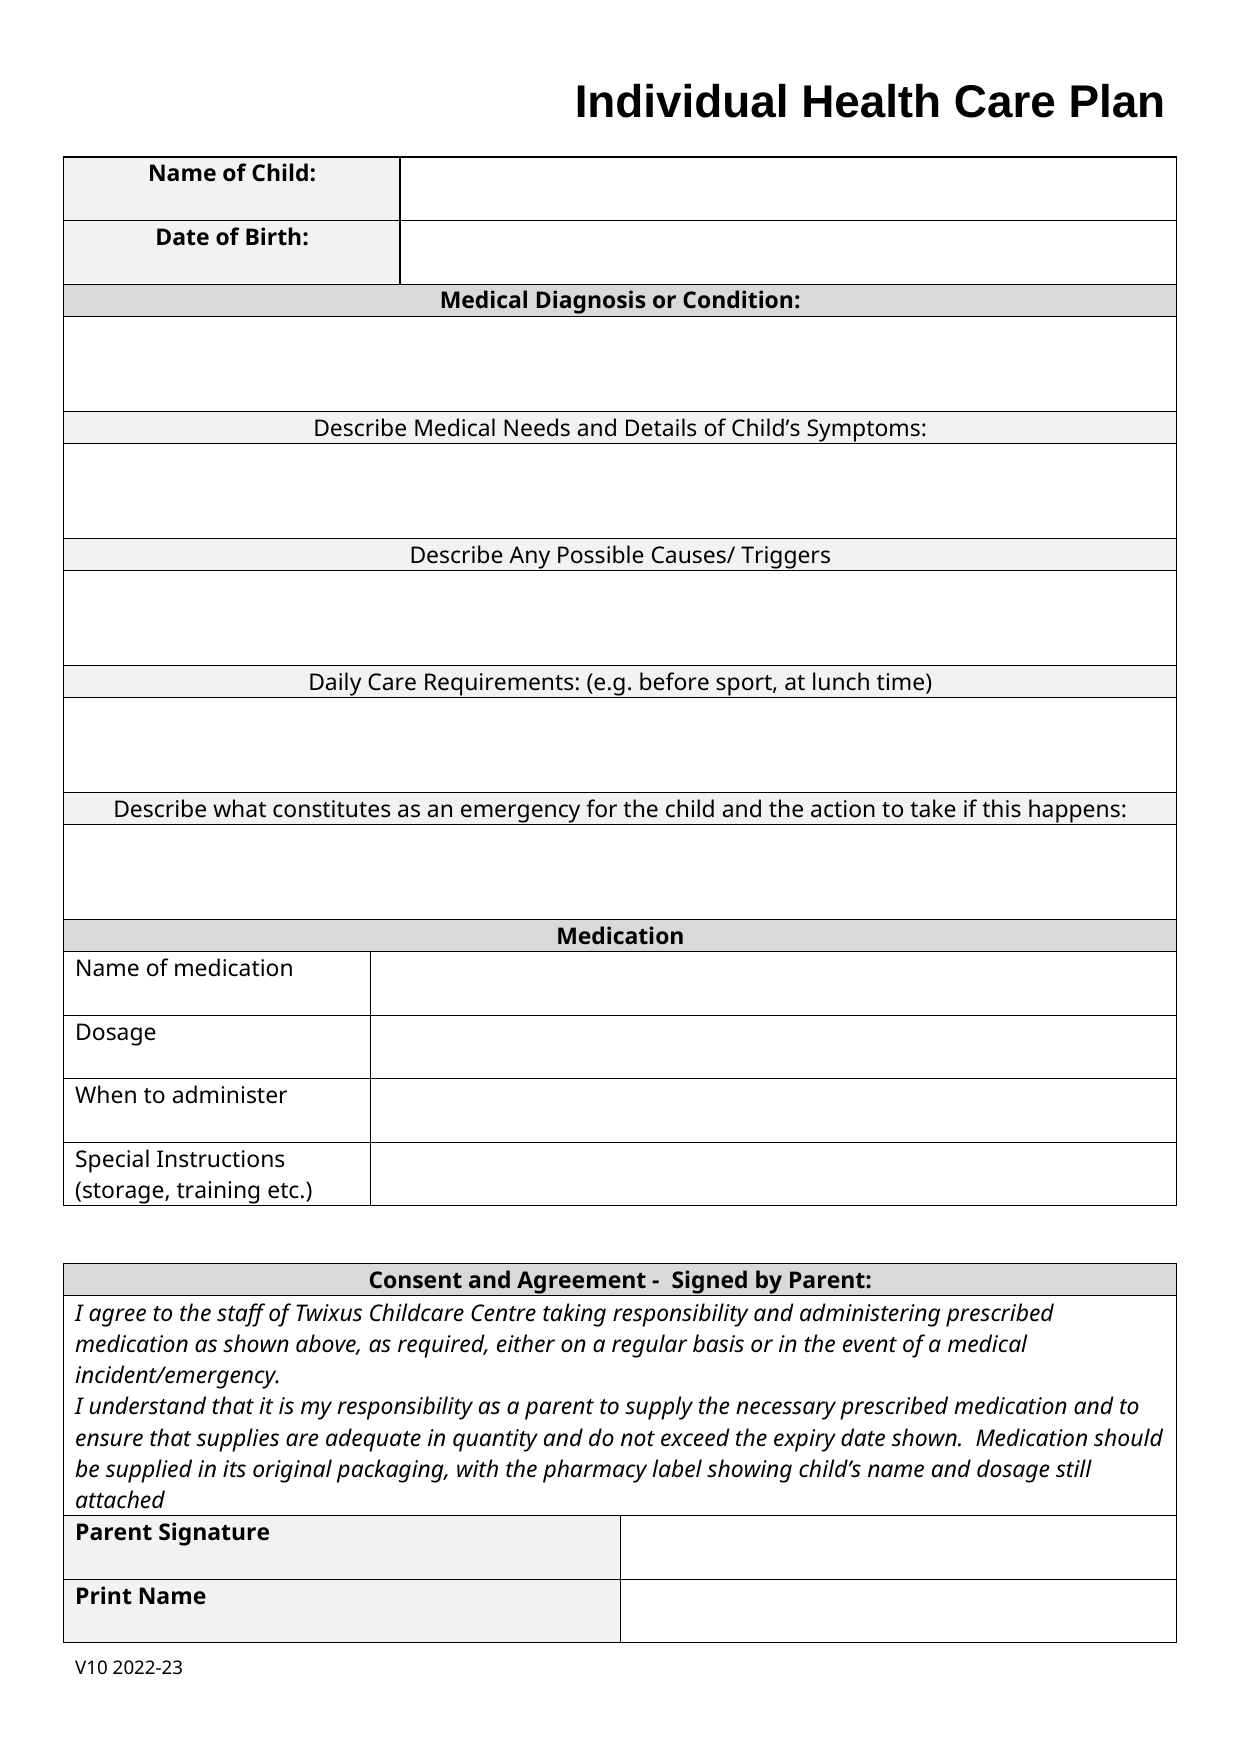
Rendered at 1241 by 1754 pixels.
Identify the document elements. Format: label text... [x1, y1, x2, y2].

table_cell [621, 1516, 1176, 1579]
table_cell [64, 825, 1176, 919]
table_cell Dosage [64, 1016, 370, 1078]
table_cell [64, 571, 1176, 665]
table_cell Print Name [64, 1580, 620, 1642]
table_cell When to administer [64, 1079, 370, 1142]
table_cell [401, 221, 1176, 283]
table_header Name of Child: [64, 158, 399, 220]
table_cell Describe Medical Needs and Details of Child’s Symptoms: [64, 412, 1176, 443]
table_cell [371, 1016, 1176, 1078]
table_cell [64, 698, 1176, 792]
table_cell Name of medication [64, 952, 370, 1015]
table_header [401, 158, 1176, 220]
table_cell [64, 317, 1176, 411]
table_cell Parent Signature [64, 1516, 620, 1579]
table_cell [371, 1079, 1176, 1142]
table_cell [621, 1580, 1176, 1642]
table_header Consent and Agreement - Signed by Parent: [64, 1264, 1176, 1295]
table_cell [371, 952, 1176, 1015]
table_cell Special Instructions (storage, training etc.) [64, 1143, 370, 1205]
table_cell [371, 1143, 1176, 1205]
table_cell Daily Care Requirements: (e.g. before sport, at lunch time) [64, 666, 1176, 697]
table_cell Medication [64, 920, 1176, 951]
table_cell [64, 444, 1176, 538]
table_cell Describe what constitutes as an emergency for the child and the action to take if this happens: [64, 793, 1176, 824]
table_cell Medical Diagnosis or Condition: [64, 285, 1176, 316]
table_cell I agree to the staff of Twixus Childcare Centre taking responsibility and administering prescribed medication as shown above, as required, either on a regular basis or in the event of a medical incident/emergency. I understand that it is my responsibility as a parent to supply the necessary prescribed medication and to ensure that supplies are adequate in quantity and do not exceed the expiry date shown. Medication should be supplied in its original packaging, with the pharmacy label showing child’s name and dosage still attached [64, 1296, 1176, 1515]
text Individual Health Care Plan [75, 75, 1165, 128]
table_cell Date of Birth: [64, 221, 399, 283]
table_cell Describe Any Possible Causes/ Triggers [64, 539, 1176, 570]
